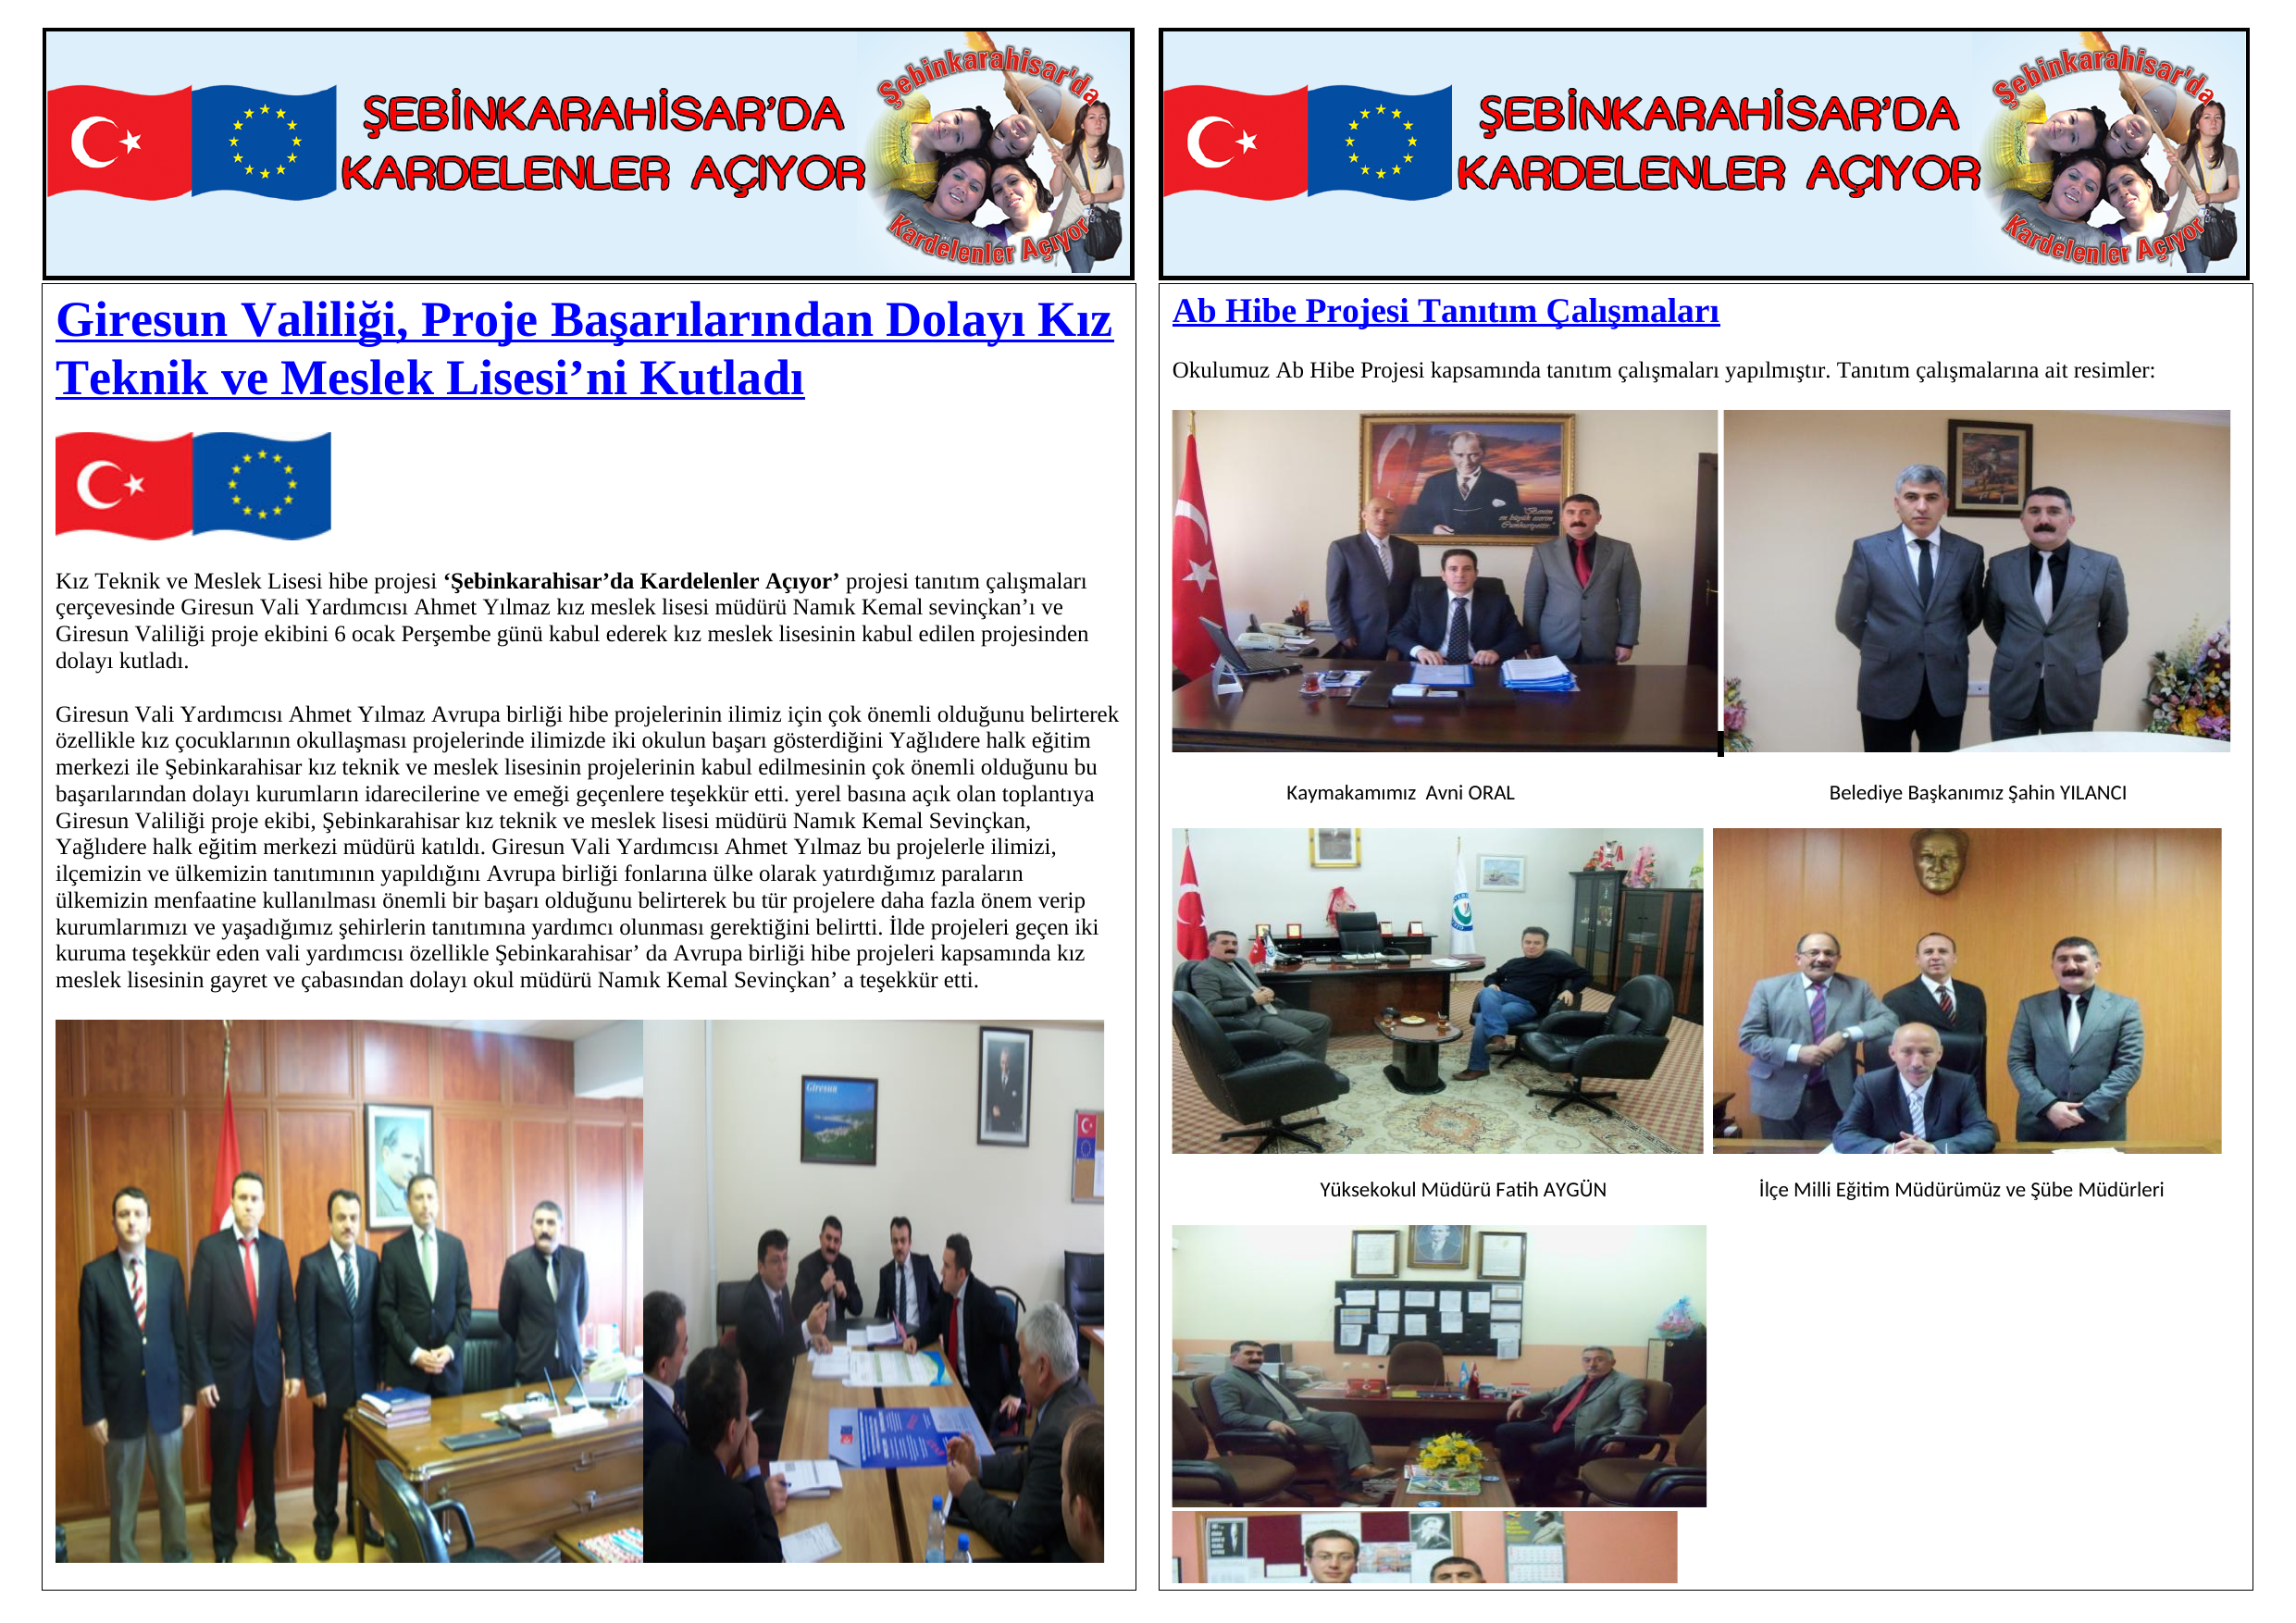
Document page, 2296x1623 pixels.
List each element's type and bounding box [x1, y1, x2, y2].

picture [1172, 1225, 1707, 1507]
picture [1172, 1511, 1678, 1583]
picture [56, 1020, 1105, 1563]
picture [46, 31, 1130, 276]
picture [1172, 410, 1719, 752]
picture [1713, 828, 2222, 1154]
picture [1163, 31, 2246, 276]
picture [1723, 410, 2231, 752]
picture [1172, 828, 1704, 1154]
picture [56, 432, 331, 540]
